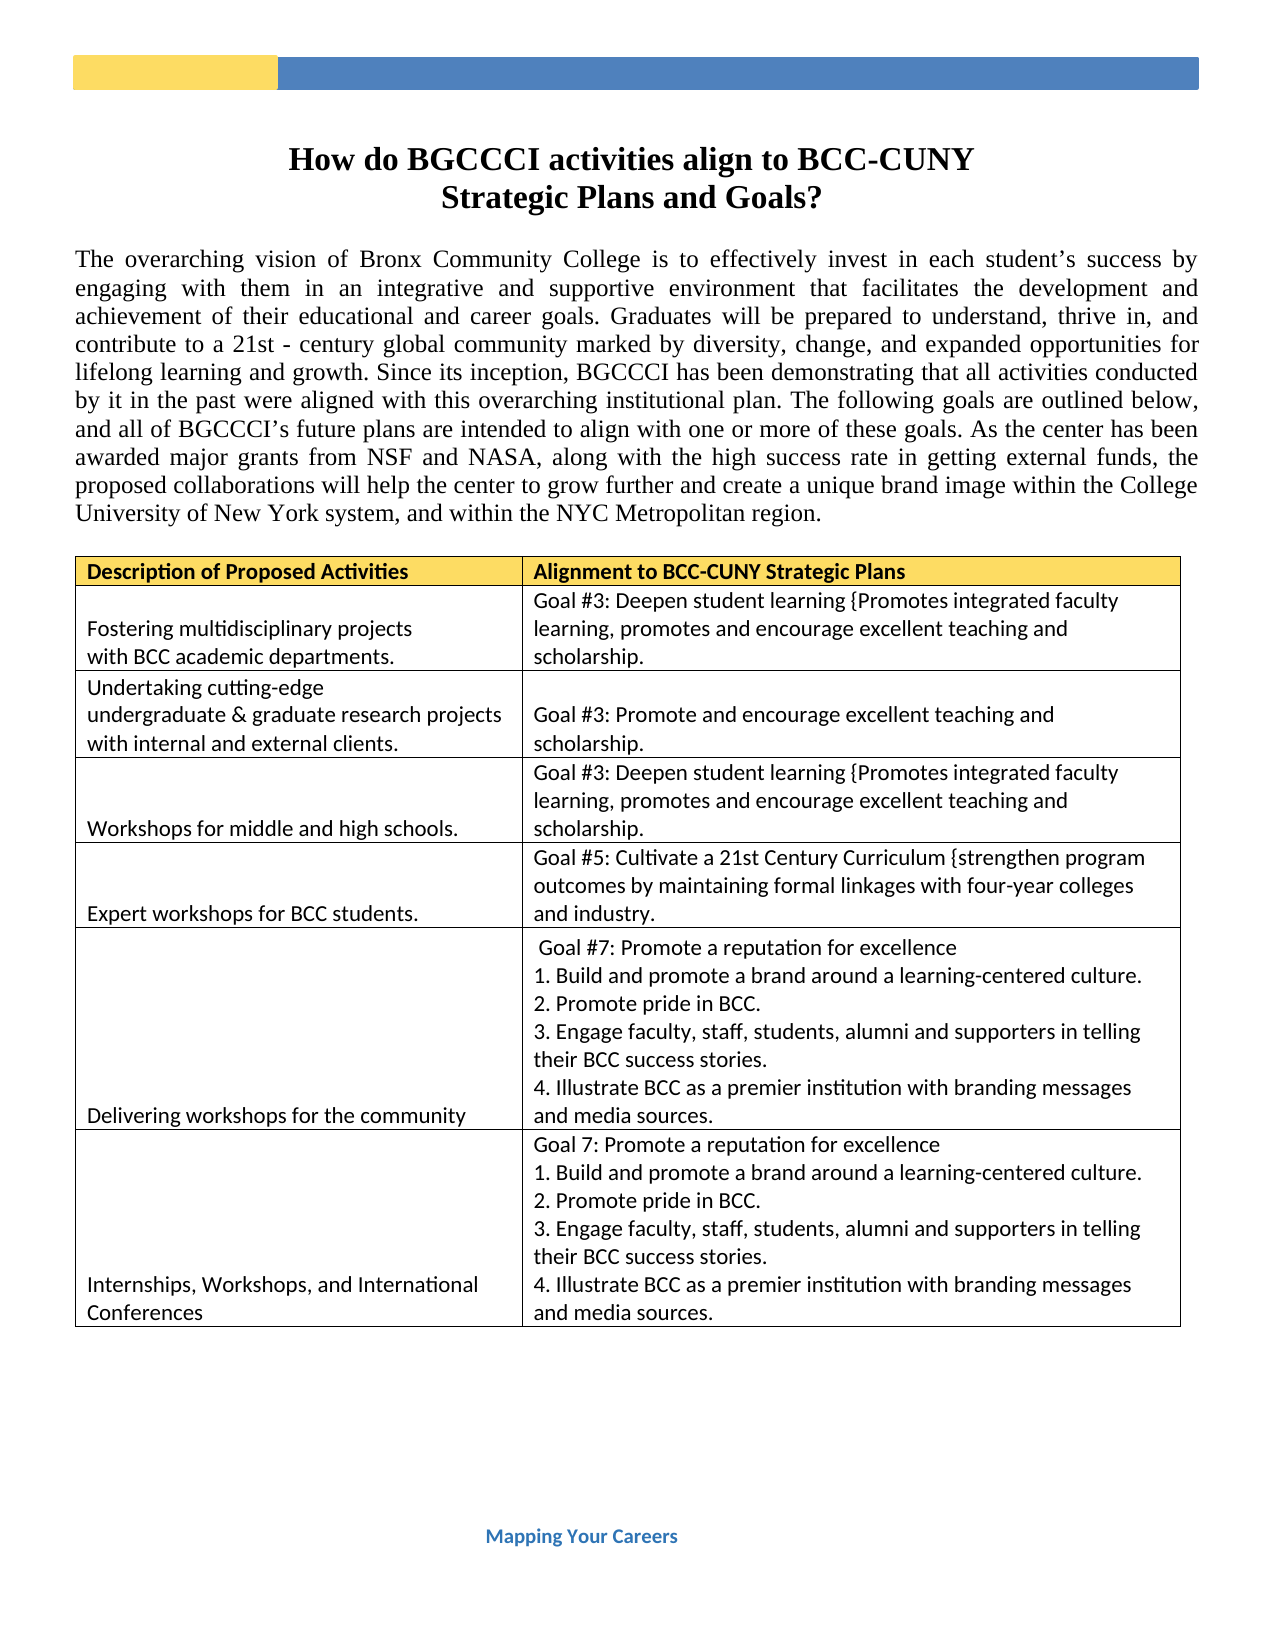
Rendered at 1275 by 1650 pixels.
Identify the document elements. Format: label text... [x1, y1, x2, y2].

table_cell Goal #3: Promote and encourage excellent teaching and scholarship. [523, 671, 1180, 757]
table_cell Fostering multidisciplinary projects with BCC academic departments. [76, 586, 522, 670]
table_cell Expert workshops for BCC students. [76, 843, 522, 927]
table_cell Goal #3: Deepen student learning {Promotes integrated faculty learning, promotes and encourage excellent teaching and scholarship. [523, 586, 1180, 670]
table_cell Goal #7: Promote a reputation for excellence 1. Build and promote a brand around a learning-centered culture. 2. Promote pride in BCC. 3. Engage faculty, staff, students, alumni and supporters in telling their BCC success stories. 4. Illustrate BCC as a premier institution with branding messages and media sources. [523, 928, 1180, 1129]
table_cell Workshops for middle and high schools. [76, 758, 522, 842]
table_header Alignment to BCC-CUNY Strategic Plans [523, 557, 1180, 585]
text How do BGCCCI activities align to BCC-CUNY Strategic Plans and Goals? [225, 140, 1039, 215]
table_cell Goal #3: Deepen student learning {Promotes integrated faculty learning, promotes and encourage excellent teaching and scholarship. [523, 758, 1180, 842]
table_cell Delivering workshops for the community [76, 928, 522, 1129]
table_cell Internships, Workshops, and International Conferences [76, 1130, 522, 1326]
text The overarching vision of Bronx Community College is to effectively invest in each student’s success by engaging with them in an integrative and supportive environment that facilitates the development and achievement of their educational and career goals. Graduates will be prepared to understand, thrive in, and contribute to a 21st - century global community marked by diversity, change, and expanded opportunities for lifelong learning and growth. Since its inception, BGCCCI has been demonstrating that all activities conducted by it in the past were aligned with this overarching institutional plan. The following goals are outlined below, and all of BGCCCI’s future plans are intended to align with one or more of these goals. As the center has been awarded major grants from NSF and NASA, along with the high success rate in getting external funds, the proposed collaborations will help the center to grow further and create a unique brand image within the College University of New York system, and within the NYC Metropolitan region. [75, 245, 1200, 527]
table_cell Undertaking cutting-edge undergraduate & graduate research projects with internal and external clients. [76, 671, 522, 757]
table_cell Goal 7: Promote a reputation for excellence 1. Build and promote a brand around a learning-centered culture. 2. Promote pride in BCC. 3. Engage faculty, staff, students, alumni and supporters in telling their BCC success stories. 4. Illustrate BCC as a premier institution with branding messages and media sources. [523, 1130, 1180, 1326]
table_header Description of Proposed Activities [76, 557, 522, 585]
table_cell Goal #5: Cultivate a 21st Century Curriculum {strengthen program outcomes by maintaining formal linkages with four-year colleges and industry. [523, 843, 1180, 927]
